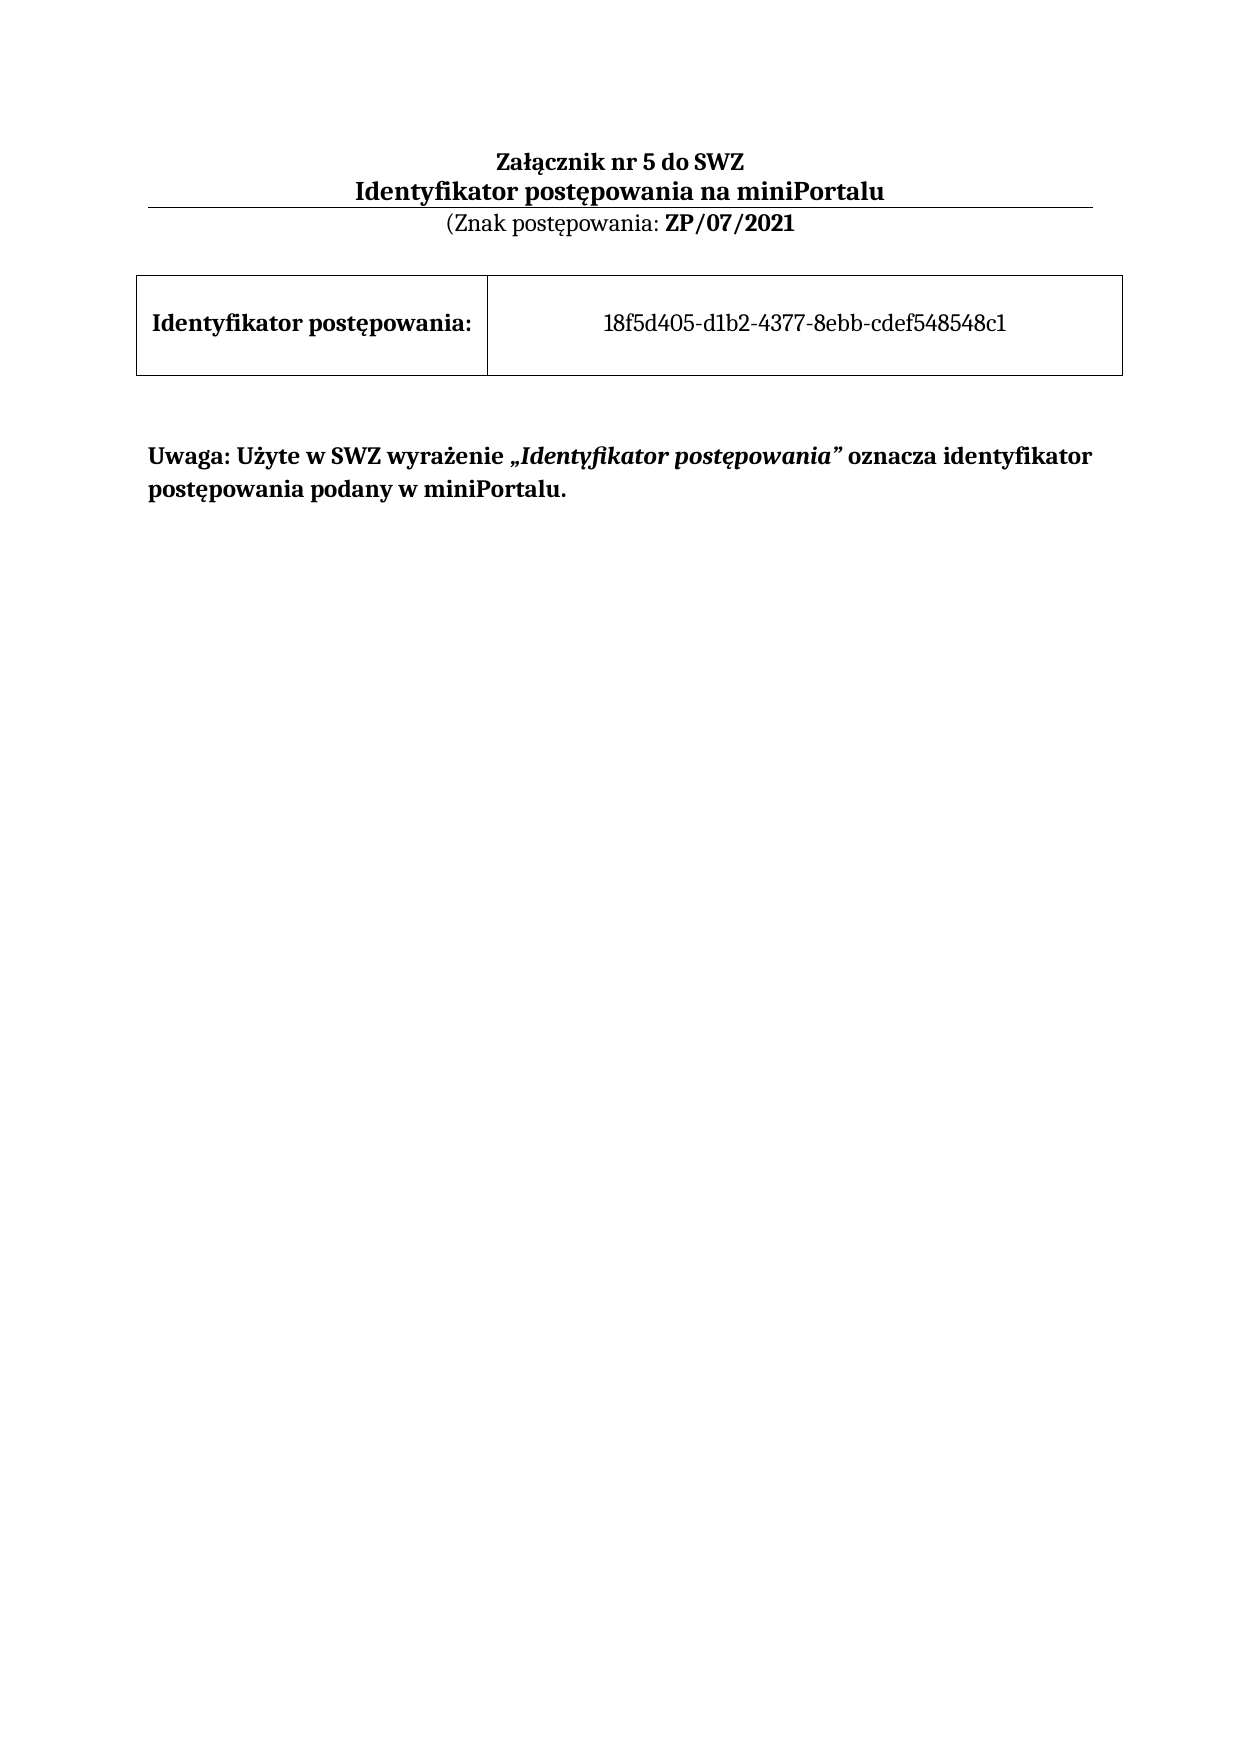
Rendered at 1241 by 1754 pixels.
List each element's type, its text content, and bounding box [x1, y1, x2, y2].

text Uwaga: Użyte w SWZ wyrażenie „Identyfikator postępowania” oznacza identyfikator postępowania podany w miniPortalu. [148, 442, 1093, 503]
table_header 18f5d405-d1b2-4377-8ebb-cdef548548c1 [488, 276, 1122, 375]
text Załącznik nr 5 do SWZ [148, 148, 1093, 176]
text (Znak postępowania: ZP/07/2021 [148, 208, 1093, 237]
table_header Identyfikator postępowania: [137, 276, 487, 375]
text Identyfikator postępowania na miniPortalu [148, 176, 1093, 207]
